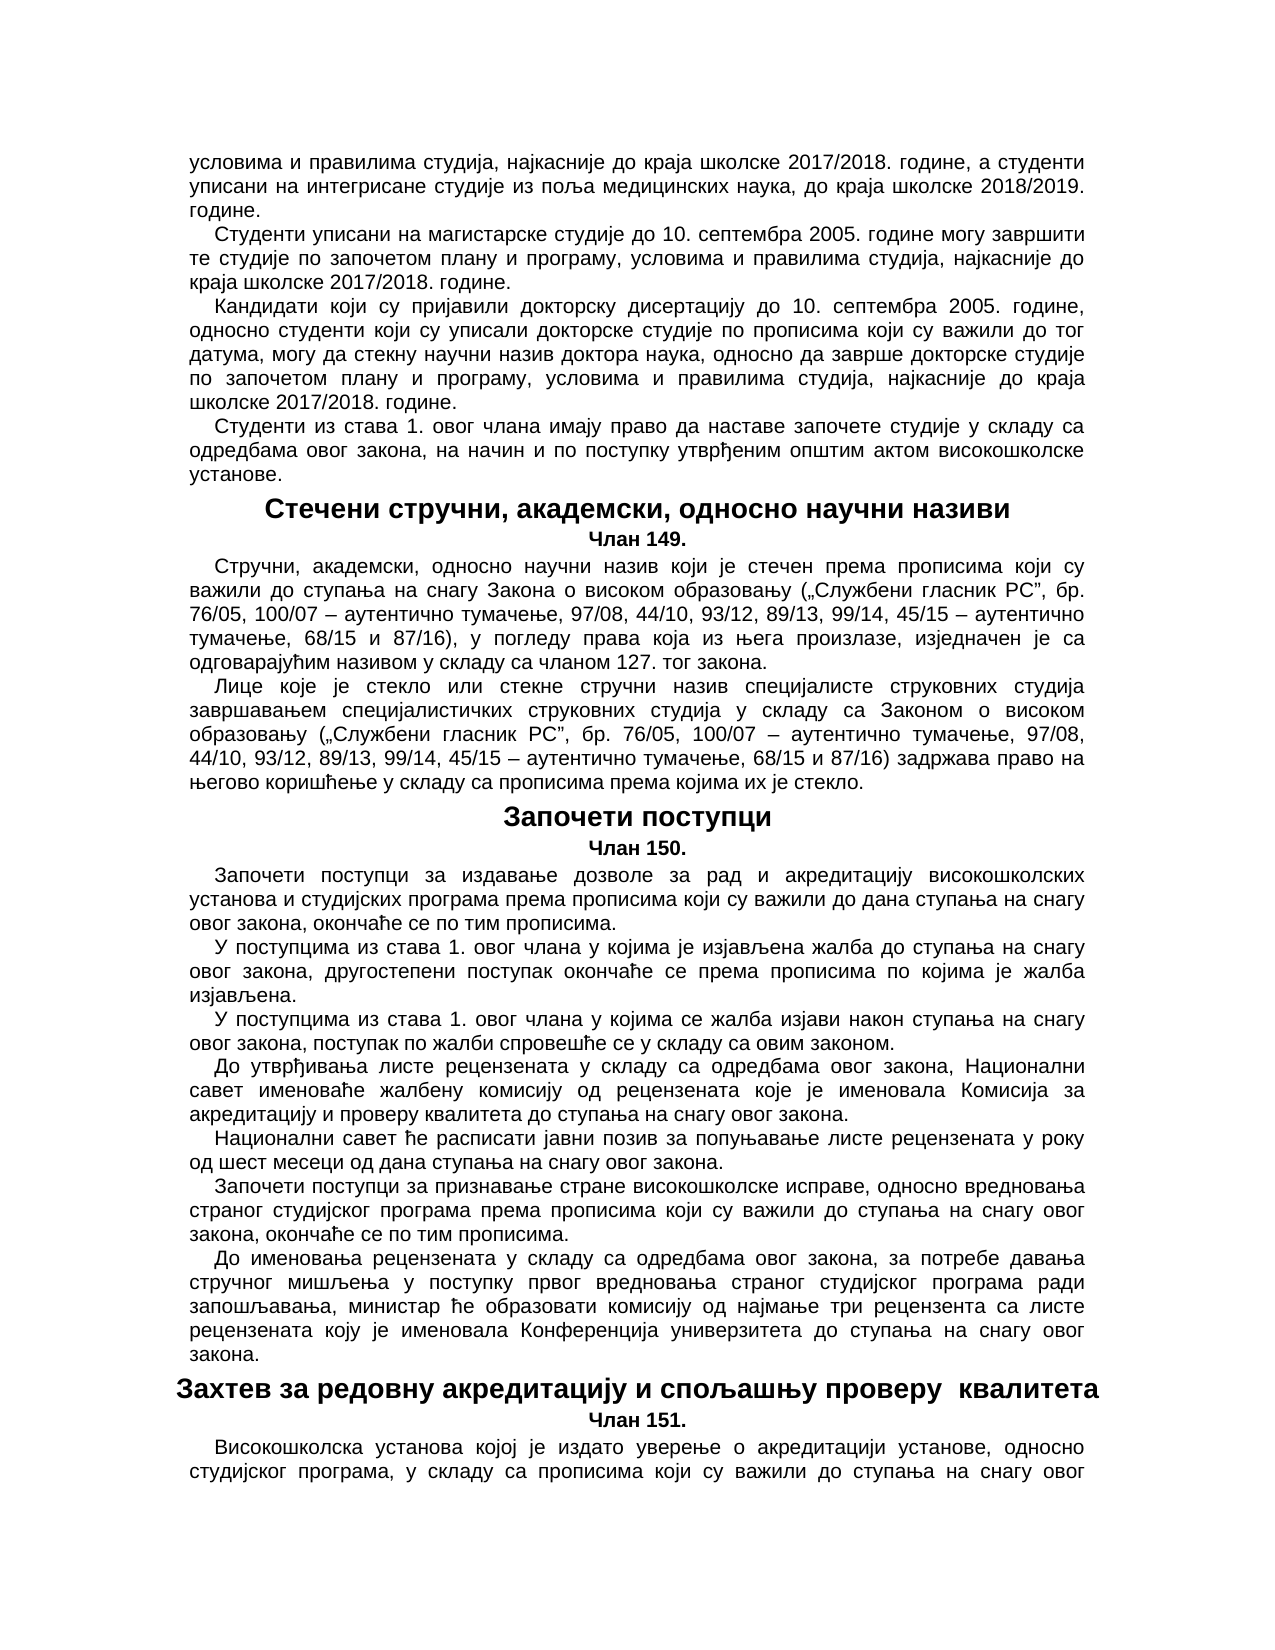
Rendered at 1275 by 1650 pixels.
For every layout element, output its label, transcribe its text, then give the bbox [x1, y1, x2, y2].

text Члан 151. [150, 1408, 1125, 1432]
text Студенти уписани на магистарске студије до 10. септембра 2005. године могу завршити те студије по започетом плану и програму, условима и правилима студија, најкасније до краја школске 2017/2018. године. [189, 222, 1086, 294]
text У поступцима из става 1. овог члана у којима је изјављена жалба до ступања на снагу овог закона, другостепени поступак окончаће се према прописима по којима је жалба изјављена. [189, 934, 1086, 1006]
text Члан 150. [150, 836, 1125, 859]
text Кандидати који су пријавили докторску дисертацију до 10. септембра 2005. године, односно студенти који су уписали докторске студије по прописима који су важили до тог датума, могу да стекну научни назив доктора наука, односно да заврше докторске студије по започетом плану и програму, условима и правилима студија, најкасније до краја школске 2017/2018. године. [189, 294, 1086, 413]
text До утврђивања листе рецензената у складу са одредбама овог закона, Национални савет именоваће жалбену комисију од рецензената које је именовала Комисија за акредитацију и проверу квалитета до ступања на снагу овог закона. [189, 1054, 1086, 1126]
text У поступцима из става 1. овог члана у којима се жалба изјави након ступања на снагу овог закона, поступак по жалби спровешће се у складу са овим законом. [189, 1006, 1086, 1054]
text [189, 1435, 1086, 1483]
text До именовања рецензената у складу са одредбама овог закона, за потребе давања стручног мишљења у поступку првог вредновања страног студијског програма ради запошљавања, министар ће образовати комисију од најмање три рецензента са листе рецензената коју је именовала Конференција универзитета до ступања на снагу овог закона. [189, 1246, 1086, 1366]
text Захтев за редовну акредитацију и спољашњу проверу квалитета [150, 1372, 1125, 1404]
text Започети поступци за признавање стране високошколске исправе, односно вредновања страног студијског програма према прописима који су важили до ступања на снагу овог закона, окончаће се по тим прописима. [189, 1174, 1086, 1246]
text Стручни, академски, односно научни назив који је стечен према прописима који су важили до ступања на снагу Закона о високом образовању („Службени гласник РС”, бр. 76/05, 100/07 – аутентично тумачење, 97/08, 44/10, 93/12, 89/13, 99/14, 45/15 – аутентично тумачење, 68/15 и 87/16), у погледу права која из њега произлазе, изједначен је са одговарајућим називом у складу са чланом 127. тог закона. [189, 554, 1086, 674]
text Члан 149. [150, 527, 1125, 551]
text Национални савет ће расписати јавни позив за попуњавање листе рецензената у року од шест месеци од дана ступања на снагу овог закона. [189, 1126, 1086, 1174]
text Студенти из става 1. овог члана имају право да наставе започете студије у складу са одредбама овог закона, на начин и по поступку утврђеним општим актом високошколске установе. [189, 413, 1086, 485]
text Започети поступци [150, 800, 1125, 832]
text Стечени стручни, академски, односно научни називи [150, 492, 1125, 524]
text Започети поступци за издавање дозволе за рад и акредитацију високошколских установа и студијских програма према прописима који су важили до дана ступања на снагу овог закона, окончаће се по тим прописима. [189, 863, 1086, 934]
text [189, 150, 1086, 222]
text Лице које је стекло или стекне стручни назив специјалисте струковних студија завршавањем специјалистичких струковних студија у складу са Законом о високом образовању („Службени гласник РС”, бр. 76/05, 100/07 – аутентично тумачење, 97/08, 44/10, 93/12, 89/13, 99/14, 45/15 – аутентично тумачење, 68/15 и 87/16) задржава право на његово коришћење у складу са прописима према којима их је стекло. [189, 674, 1086, 794]
